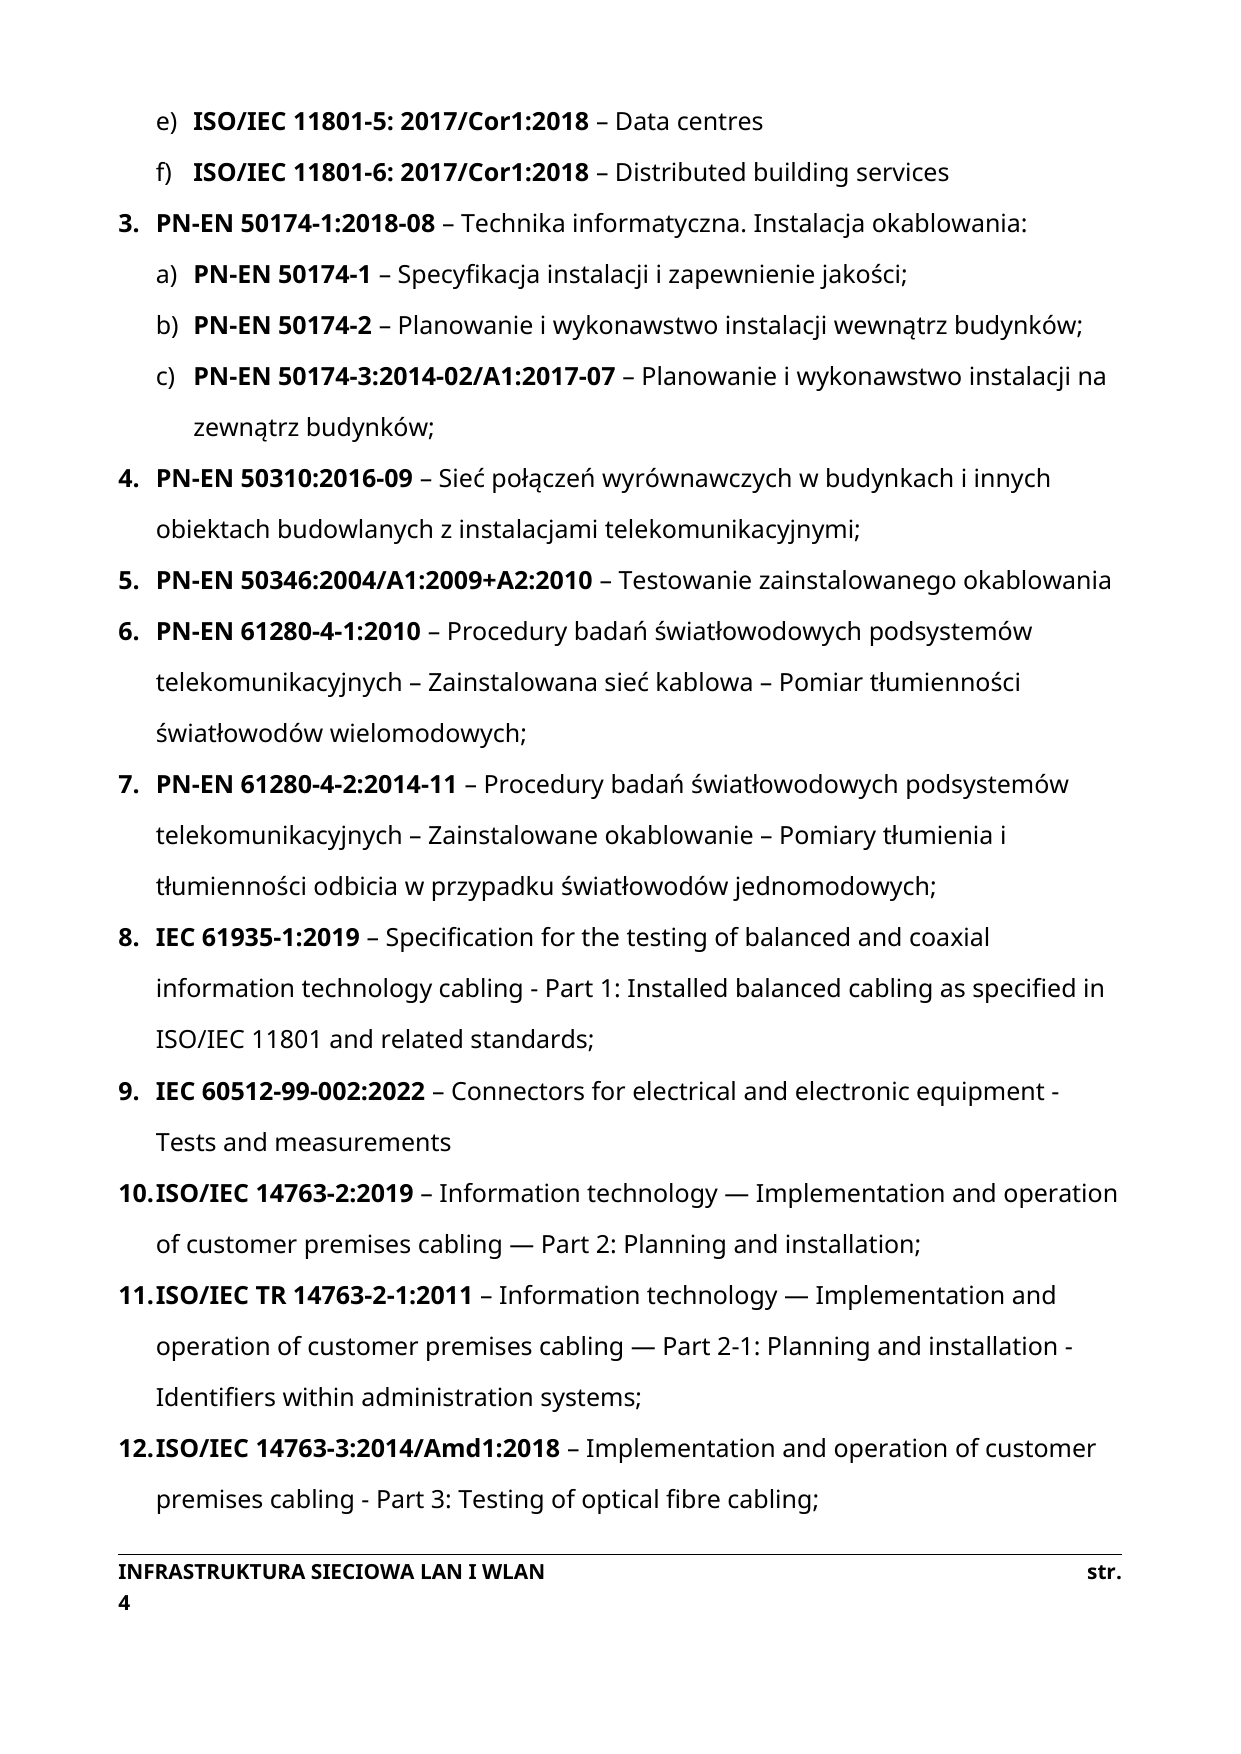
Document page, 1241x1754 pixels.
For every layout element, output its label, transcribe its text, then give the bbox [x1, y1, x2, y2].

list PN-EN 50346:2004/A1:2009+A2:2010 – Testowanie zainstalowanego okablowania [118, 563, 1122, 597]
list PN-EN 50174-1 – Specyfikacja instalacji i zapewnienie jakości; [156, 257, 1122, 291]
list IEC 60512-99-002:2022 – Connectors for electrical and electronic equipment - Tests and measurements [118, 1073, 1122, 1158]
list ISO/IEC 11801-6: 2017/Cor1:2018 – Distributed building services [156, 154, 1122, 188]
list PN-EN 61280-4-2:2014-11 – Procedury badań światłowodowych podsystemów telekomunikacyjnych – Zainstalowane okablowanie – Pomiary tłumienia i tłumienności odbicia w przypadku światłowodów jednomodowych; [118, 767, 1122, 903]
list ISO/IEC 14763-3:2014/Amd1:2018 – Implementation and operation of customer premises cabling - Part 3: Testing of optical fibre cabling; [118, 1431, 1122, 1516]
list PN-EN 50174-2 – Planowanie i wykonawstwo instalacji wewnątrz budynków; [156, 308, 1122, 342]
list PN-EN 50174-3:2014-02/A1:2017-07 – Planowanie i wykonawstwo instalacji na zewnątrz budynków; [156, 359, 1122, 444]
list IEC 61935-1:2019 – Specification for the testing of balanced and coaxial information technology cabling - Part 1: Installed balanced cabling as specified in ISO/IEC 11801 and related standards; [118, 920, 1122, 1056]
list ISO/IEC 11801-5: 2017/Cor1:2018 – Data centres [156, 103, 1122, 137]
list PN-EN 50174-1:2018-08 – Technika informatyczna. Instalacja okablowania: [118, 206, 1122, 239]
list ISO/IEC TR 14763-2-1:2011 – Information technology — Implementation and operation of customer premises cabling — Part 2-1: Planning and installation - Identifiers within administration systems; [118, 1277, 1122, 1413]
list PN-EN 50310:2016-09 – Sieć połączeń wyrównawczych w budynkach i innych obiektach budowlanych z instalacjami telekomunikacyjnymi; [118, 461, 1122, 546]
list PN-EN 61280-4-1:2010 – Procedury badań światłowodowych podsystemów telekomunikacyjnych – Zainstalowana sieć kablowa – Pomiar tłumienności światłowodów wielomodowych; [118, 614, 1122, 750]
list ISO/IEC 14763-2:2019 – Information technology — Implementation and operation of customer premises cabling — Part 2: Planning and installation; [118, 1175, 1122, 1260]
